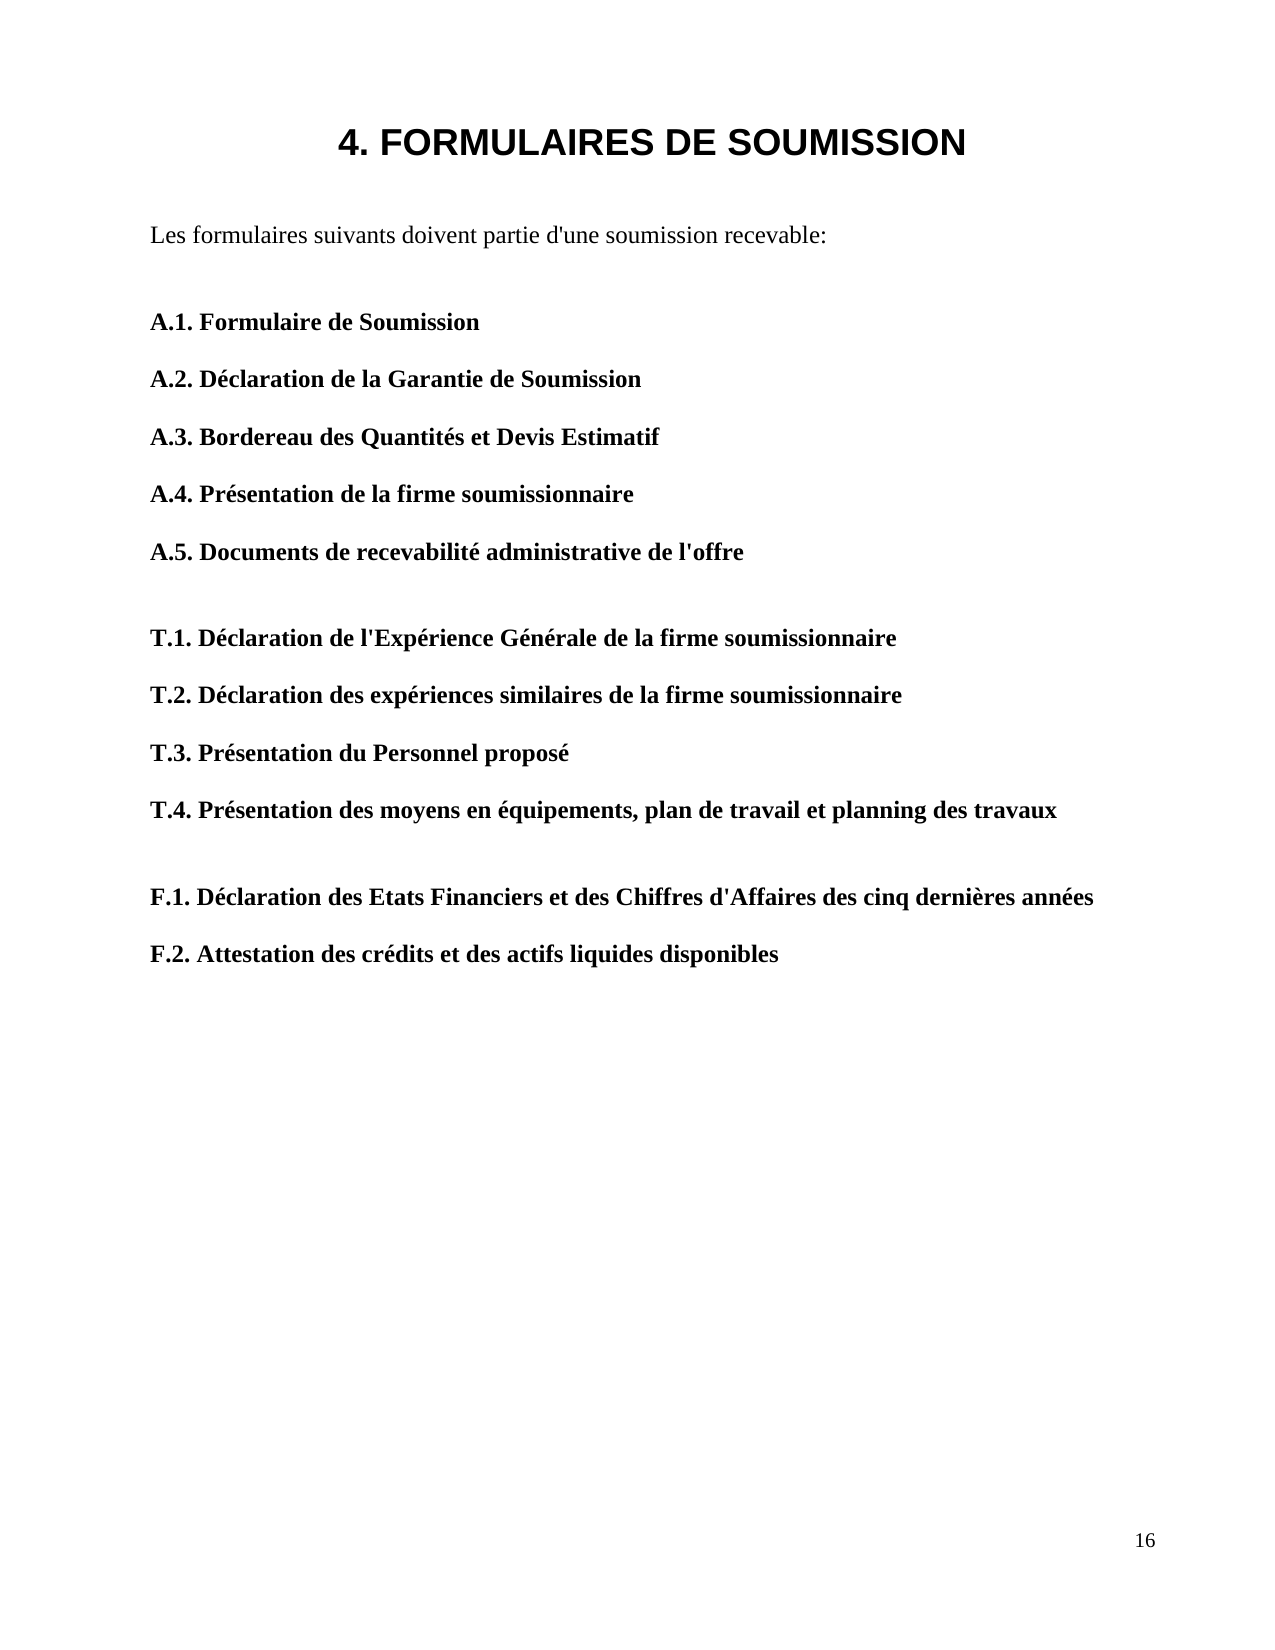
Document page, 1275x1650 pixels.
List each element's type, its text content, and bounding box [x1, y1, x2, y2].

text F.1. Déclaration des Etats Financiers et des Chiffres d'Affaires des cinq dernières années [150, 882, 1155, 911]
text F.2. Attestation des crédits et des actifs liquides disponibles [150, 939, 1155, 968]
text Les formulaires suivants doivent partie d'une soumission recevable: [150, 221, 1155, 249]
text A.2. Déclaration de la Garantie de Soumission [150, 364, 1155, 393]
text T.3. Présentation du Personnel proposé [150, 738, 1155, 767]
text T.4. Présentation des moyens en équipements, plan de travail et planning des travaux [150, 796, 1155, 824]
text A.1. Formulaire de Soumission [150, 307, 1155, 336]
text A.3. Bordereau des Quantités et Devis Estimatif [150, 422, 1155, 451]
text T.1. Déclaration de l'Expérience Générale de la firme soumissionnaire [150, 623, 1155, 652]
text 4. FORMULAIRES DE SOUMISSION [150, 120, 1155, 163]
text A.5. Documents de recevabilité administrative de l'offre [150, 537, 1155, 566]
text T.2. Déclaration des expériences similaires de la firme soumissionnaire [150, 681, 1155, 709]
text A.4. Présentation de la firme soumissionnaire [150, 479, 1155, 508]
